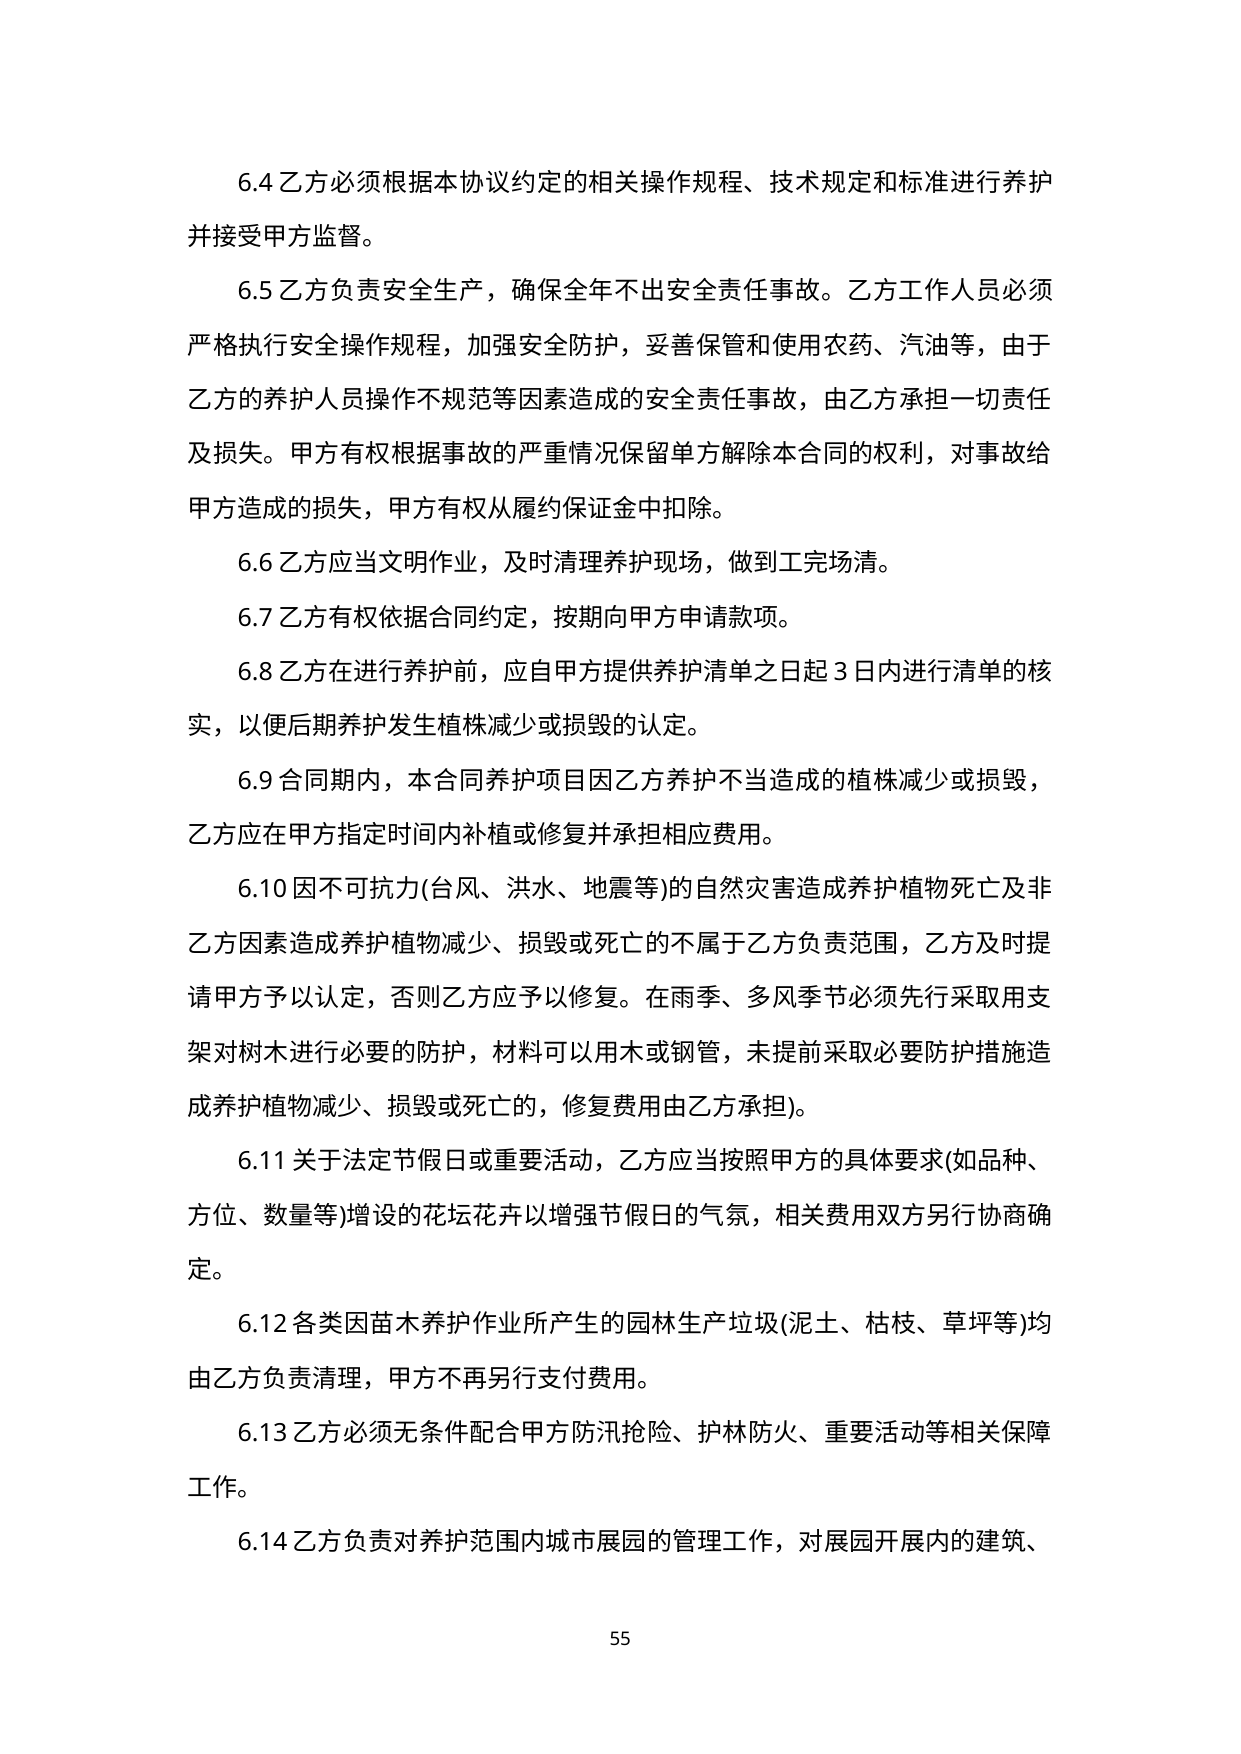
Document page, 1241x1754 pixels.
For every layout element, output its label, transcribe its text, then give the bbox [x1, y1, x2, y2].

text 6.7乙方有权依据合同约定，按期向甲方申请款项。 [187, 597, 1053, 633]
text 6.12各类因苗木养护作业所产生的园林生产垃圾(泥土、枯枝、草坪等)均由乙方负责清理，甲方不再另行支付费用。 [187, 1304, 1053, 1394]
text 6.10因不可抗力(台风、洪水、地震等)的自然灾害造成养护植物死亡及非乙方因素造成养护植物减少、损毁或死亡的不属于乙方负责范围，乙方及时提请甲方予以认定，否则乙方应予以修复。在雨季、多风季节必须先行采取用支架对树木进行必要的防护，材料可以用木或钢管，未提前采取必要防护措施造成养护植物减少、损毁或死亡的，修复费用由乙方承担)。 [187, 869, 1053, 1123]
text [187, 1521, 1053, 1558]
text 6.13乙方必须无条件配合甲方防汛抢险、护林防火、重要活动等相关保障工作。 [187, 1413, 1053, 1503]
text 6.8乙方在进行养护前，应自甲方提供养护清单之日起3日内进行清单的核实，以便后期养护发生植株减少或损毁的认定。 [187, 651, 1053, 742]
text 6.11关于法定节假日或重要活动，乙方应当按照甲方的具体要求(如品种、方位、数量等)增设的花坛花卉以增强节假日的气氛，相关费用双方另行协商确定。 [187, 1141, 1053, 1286]
text 6.4乙方必须根据本协议约定的相关操作规程、技术规定和标准进行养护并接受甲方监督。 [187, 162, 1053, 253]
text 6.9合同期内，本合同养护项目因乙方养护不当造成的植株减少或损毁，乙方应在甲方指定时间内补植或修复并承担相应费用。 [187, 760, 1053, 851]
text 6.6乙方应当文明作业，及时清理养护现场，做到工完场清。 [187, 543, 1053, 579]
text 6.5乙方负责安全生产，确保全年不出安全责任事故。乙方工作人员必须严格执行安全操作规程，加强安全防护，妥善保管和使用农药、汽油等，由于乙方的养护人员操作不规范等因素造成的安全责任事故，由乙方承担一切责任及损失。甲方有权根据事故的严重情况保留单方解除本合同的权利，对事故给甲方造成的损失，甲方有权从履约保证金中扣除。 [187, 271, 1053, 524]
